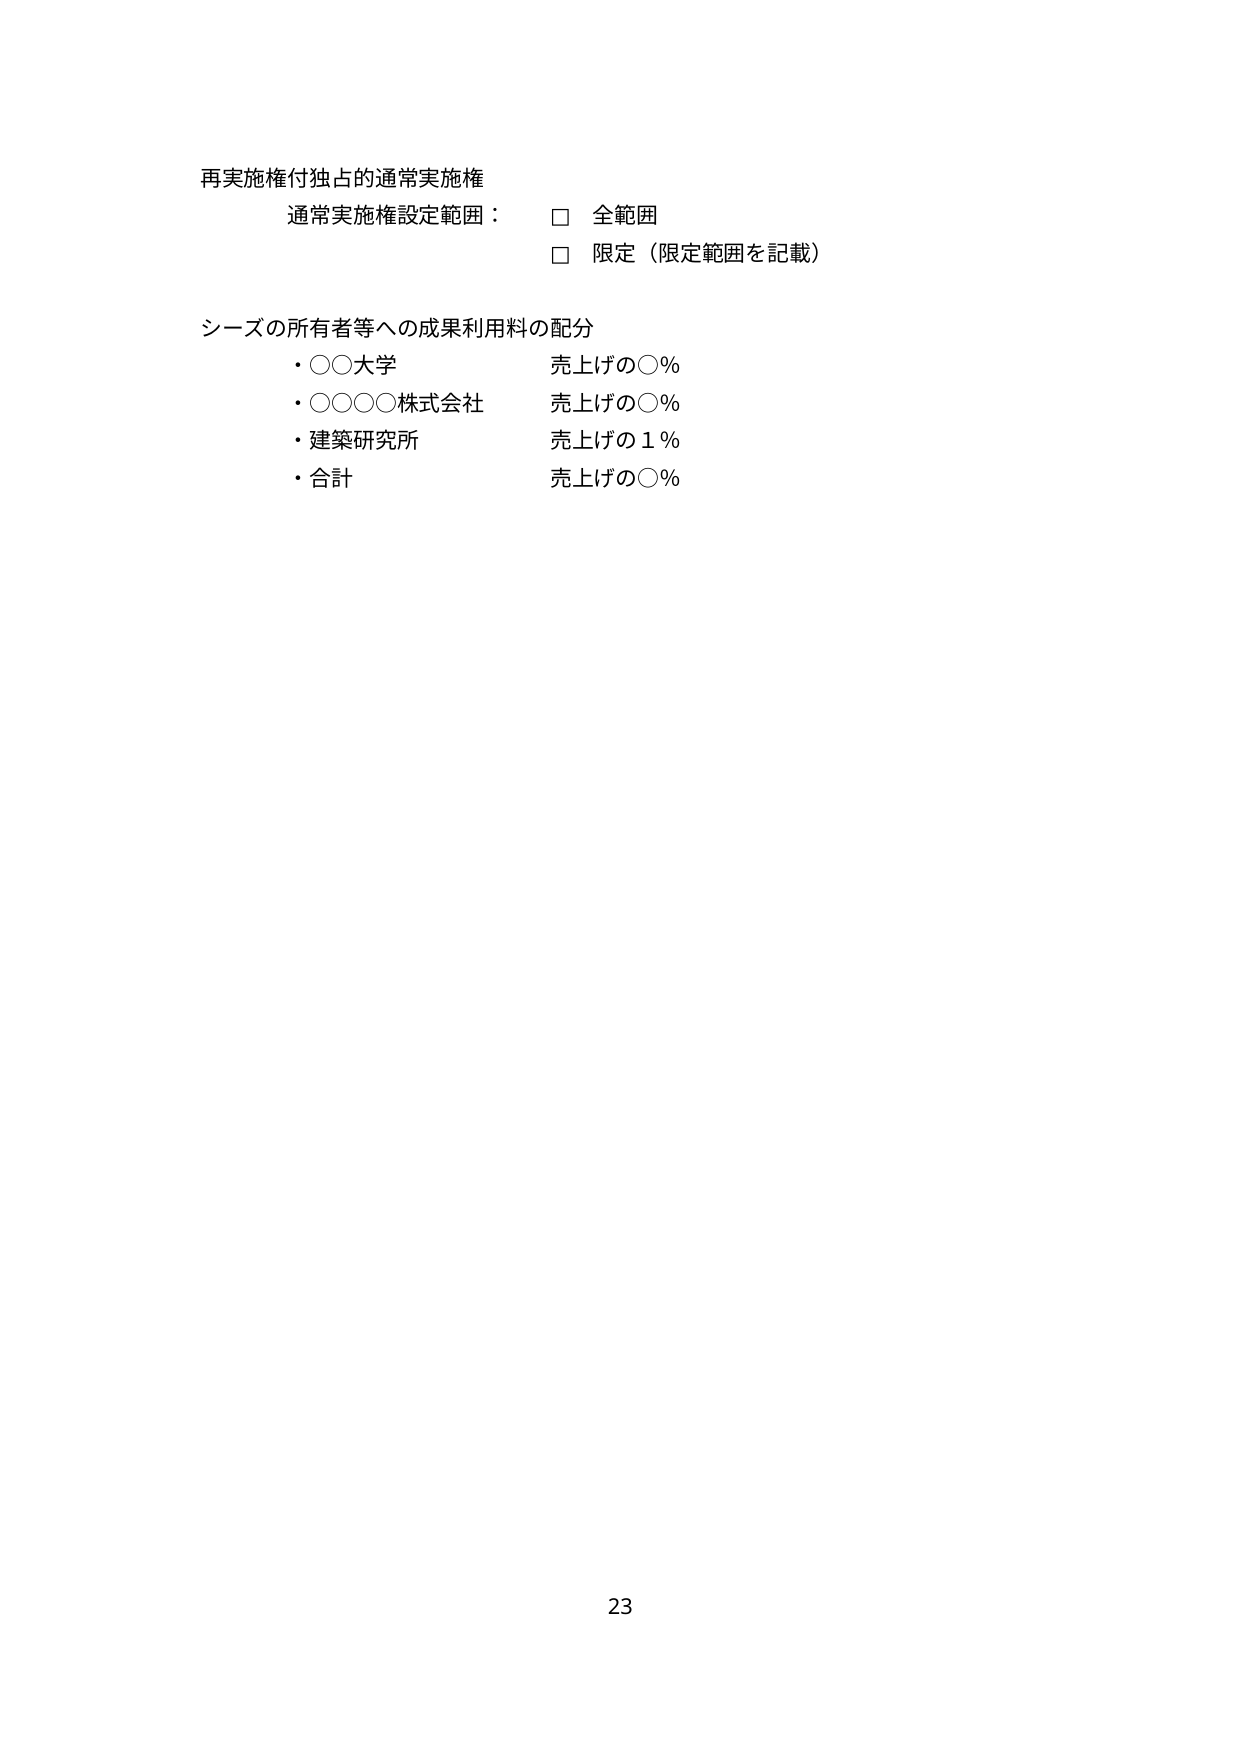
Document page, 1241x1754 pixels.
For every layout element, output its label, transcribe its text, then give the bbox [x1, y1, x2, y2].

text シーズの所有者等への成果利用料の配分 [112, 308, 1128, 346]
text ・○○○○株式会社 売上げの○％ [200, 383, 1128, 421]
text 再実施権付独占的通常実施権 [200, 158, 1128, 196]
text ・建築研究所 売上げの１％ [200, 421, 1128, 458]
text ・合計 売上げの○％ [200, 458, 1128, 496]
text 通常実施権設定範囲： □ 全範囲 [200, 196, 1128, 233]
text ・○○大学 売上げの○％ [112, 346, 1128, 383]
text □ 限定（限定範囲を記載） [462, 233, 1128, 271]
